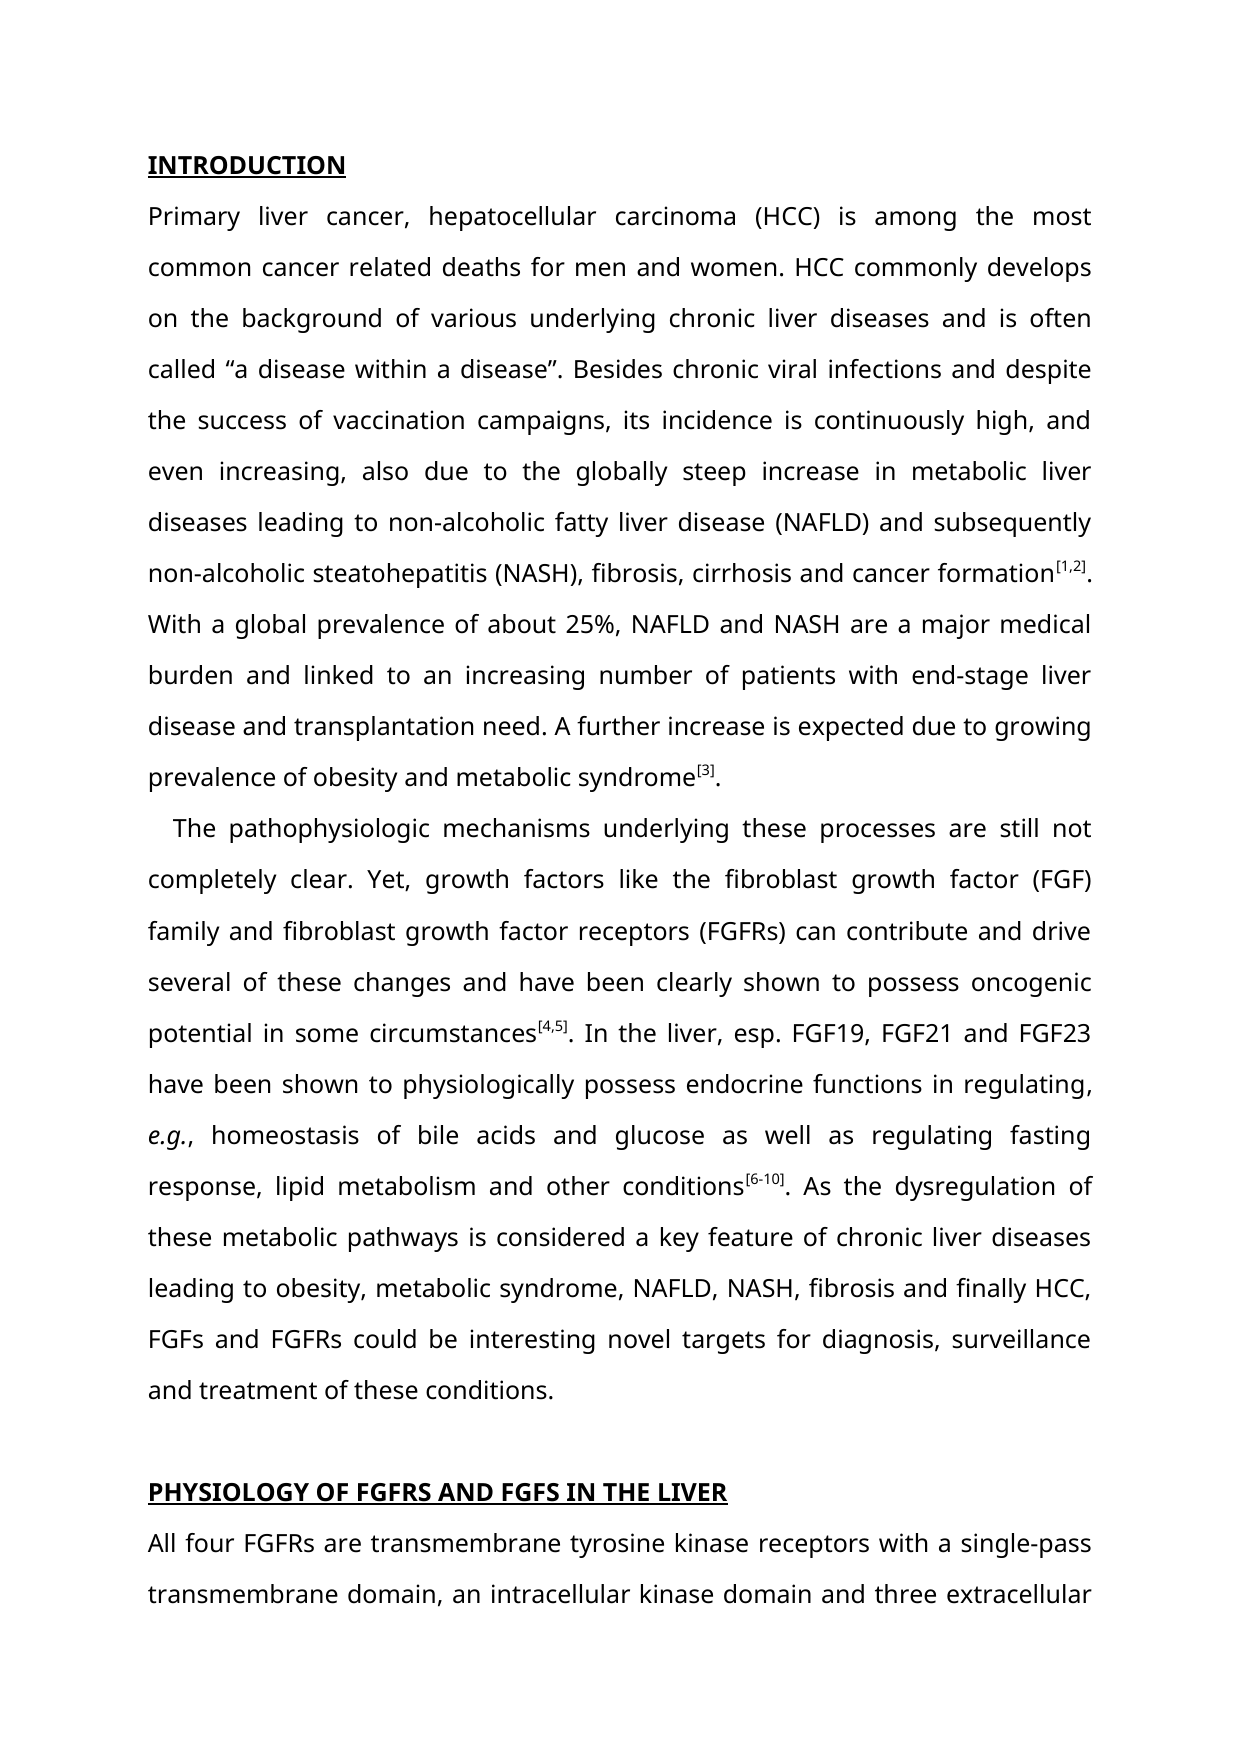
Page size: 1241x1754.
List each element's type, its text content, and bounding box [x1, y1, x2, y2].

text PHYSIOLOGY OF FGFRS AND FGFS IN THE LIVER [148, 1475, 1093, 1509]
text INTRODUCTION [148, 148, 1093, 182]
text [148, 1526, 1093, 1611]
text The pathophysiologic mechanisms underlying these processes are still not completely clear. Yet, growth factors like the fibroblast growth factor (FGF) family and fibroblast growth factor receptors (FGFRs) can contribute and drive several of these changes and have been clearly shown to possess oncogenic potential in some circumstances[4,5]. In the liver, esp. FGF19, FGF21 and FGF23 have been shown to physiologically possess endocrine functions in regulating, e.g., homeostasis of bile acids and glucose as well as regulating fasting response, lipid metabolism and other conditions[6-10]. As the dysregulation of these metabolic pathways is considered a key feature of chronic liver diseases leading to obesity, metabolic syndrome, NAFLD, NASH, fibrosis and finally HCC, FGFs and FGFRs could be interesting novel targets for diagnosis, surveillance and treatment of these conditions. [148, 811, 1093, 1407]
text Primary liver cancer, hepatocellular carcinoma (HCC) is among the most common cancer related deaths for men and women. HCC commonly develops on the background of various underlying chronic liver diseases and is often called “a disease within a disease”. Besides chronic viral infections and despite the success of vaccination campaigns, its incidence is continuously high, and even increasing, also due to the globally steep increase in metabolic liver diseases leading to non-alcoholic fatty liver disease (NAFLD) and subsequently non-alcoholic steatohepatitis (NASH), fibrosis, cirrhosis and cancer formation[1,2]. With a global prevalence of about 25%, NAFLD and NASH are a major medical burden and linked to an increasing number of patients with end-stage liver disease and transplantation need. A further increase is expected due to growing prevalence of obesity and metabolic syndrome[3]. [148, 199, 1093, 794]
